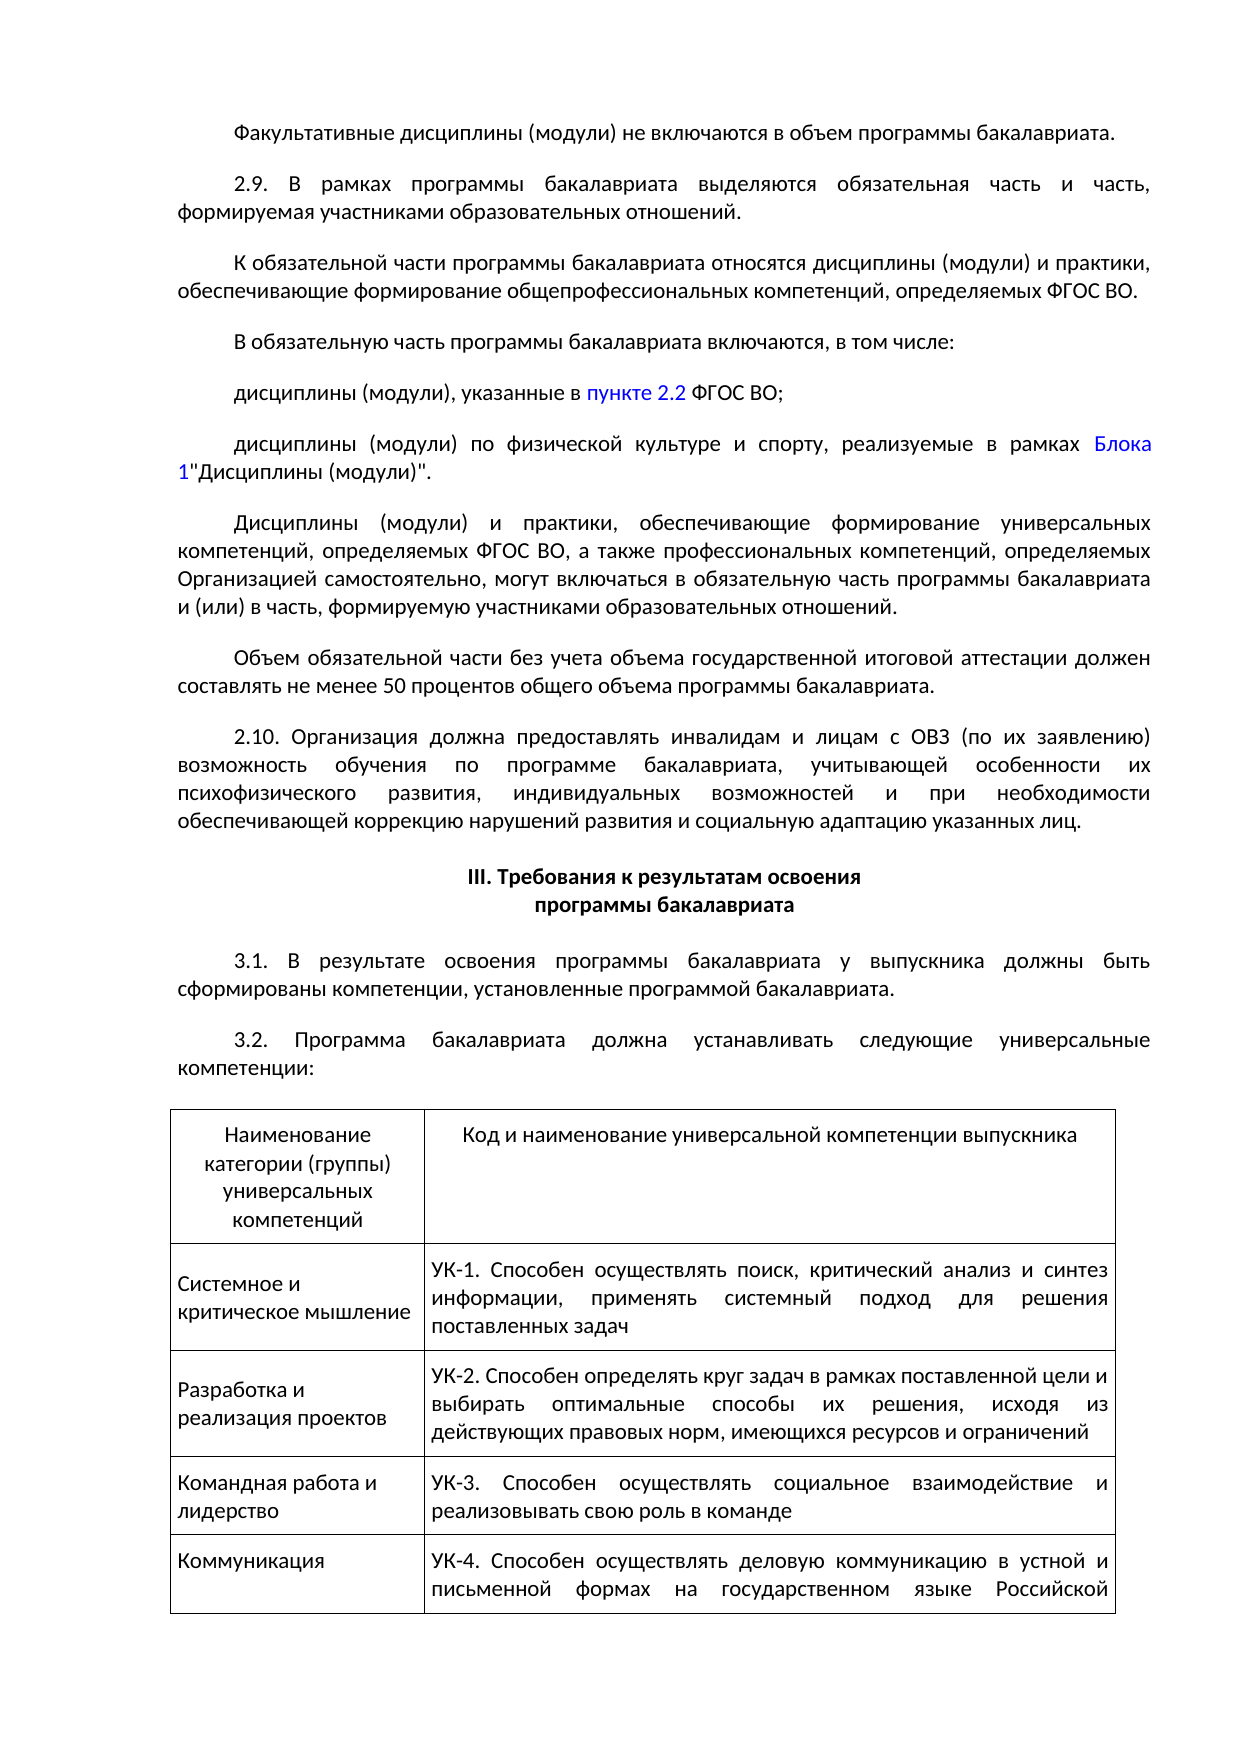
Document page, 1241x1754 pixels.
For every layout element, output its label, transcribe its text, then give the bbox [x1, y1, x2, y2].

table_cell УК-3. Способен осуществлять социальное взаимодействие и реализовывать свою роль в команде [425, 1457, 1115, 1534]
table_cell Разработка и реализация проектов [171, 1351, 424, 1456]
text К обязательной части программы бакалавриата относятся дисциплины (модули) и практики, обеспечивающие формирование общепрофессиональных компетенций, определяемых ФГОС ВО. [177, 248, 1152, 304]
table_cell Системное и критическое мышление [171, 1244, 424, 1350]
text 2.9. В рамках программы бакалавриата выделяются обязательная часть и часть, формируемая участниками образовательных отношений. [177, 169, 1152, 225]
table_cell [425, 1535, 1115, 1613]
text Объем обязательной части без учета объема государственной итоговой аттестации должен составлять не менее 50 процентов общего объема программы бакалавриата. [177, 643, 1152, 699]
text 3.1. В результате освоения программы бакалавриата у выпускника должны быть сформированы компетенции, установленные программой бакалавриата. [177, 946, 1152, 1002]
table_cell УК-1. Способен осуществлять поиск, критический анализ и синтез информации, применять системный подход для решения поставленных задач [425, 1244, 1115, 1350]
text 2.10. Организация должна предоставлять инвалидам и лицам с ОВЗ (по их заявлению) возможность обучения по программе бакалавриата, учитывающей особенности их психофизического развития, индивидуальных возможностей и при необходимости обеспечивающей коррекцию нарушений развития и социальную адаптацию указанных лиц. [177, 722, 1152, 834]
title III. Требования к результатам освоения [177, 862, 1152, 890]
text Дисциплины (модули) и практики, обеспечивающие формирование универсальных компетенций, определяемых ФГОС ВО, а также профессиональных компетенций, определяемых Организацией самостоятельно, могут включаться в обязательную часть программы бакалавриата и (или) в часть, формируемую участниками образовательных отношений. [177, 508, 1152, 620]
table_cell Командная работа и лидерство [171, 1457, 424, 1534]
text Факультативные дисциплины (модули) не включаются в объем программы бакалавриата. [177, 118, 1152, 146]
table_header Код и наименование универсальной компетенции выпускника [425, 1110, 1115, 1243]
table_cell Коммуникация [171, 1535, 424, 1613]
title программы бакалавриата [177, 890, 1152, 918]
text В обязательную часть программы бакалавриата включаются, в том числе: [177, 327, 1152, 355]
text дисциплины (модули), указанные в пункте 2.2 ФГОС ВО; [177, 378, 1152, 406]
text дисциплины (модули) по физической культуре и спорту, реализуемые в рамках Блока 1"Дисциплины (модули)". [177, 429, 1152, 485]
table_cell УК-2. Способен определять круг задач в рамках поставленной цели и выбирать оптимальные способы их решения, исходя из действующих правовых норм, имеющихся ресурсов и ограничений [425, 1351, 1115, 1456]
text 3.2. Программа бакалавриата должна устанавливать следующие универсальные компетенции: [177, 1025, 1152, 1081]
table_header Наименование категории (группы) универсальных компетенций [171, 1110, 424, 1243]
